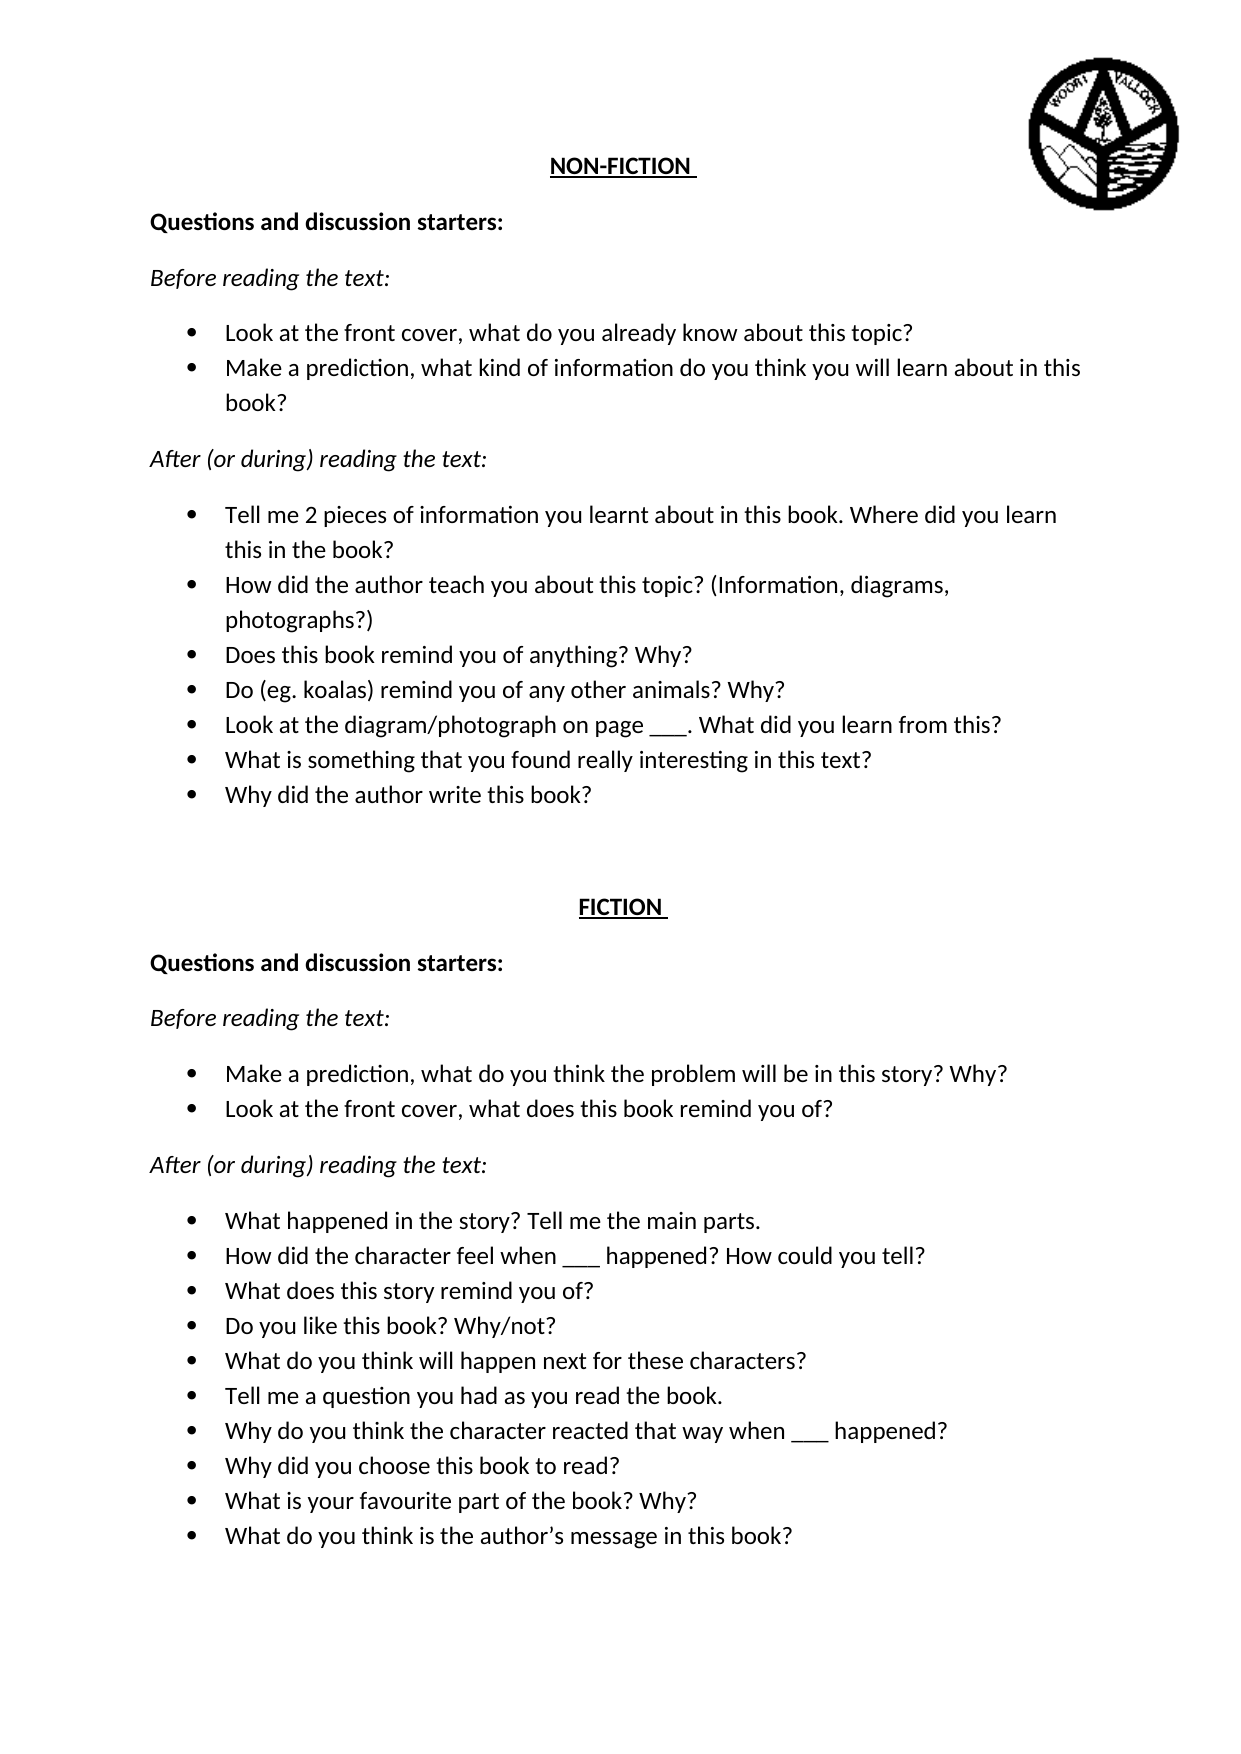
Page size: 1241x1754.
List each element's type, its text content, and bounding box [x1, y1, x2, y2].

list What is your favourite part of the book? Why? [187, 1485, 1090, 1516]
list How did the character feel when ___ happened? How could you tell? [187, 1240, 1090, 1271]
list Tell me 2 pieces of information you learnt about in this book. Where did you learn this in the book? [187, 499, 1090, 565]
text Before reading the text: [150, 1002, 1090, 1033]
list Look at the front cover, what does this book remind you of? [187, 1093, 1090, 1124]
text Before reading the text: [150, 262, 1090, 292]
list Why did the author write this book? [187, 779, 1090, 810]
list How did the author teach you about this topic? (Information, diagrams, photographs?) [187, 569, 1090, 635]
text NON-FICTION [150, 150, 1026, 181]
list What happened in the story? Tell me the main parts. [187, 1205, 1090, 1236]
text Questions and discussion starters: [150, 947, 1090, 977]
list Why did you choose this book to read? [187, 1450, 1090, 1481]
text FICTION [150, 891, 1090, 921]
list Do you like this book? Why/not? [187, 1310, 1090, 1341]
text Questions and discussion starters: [150, 206, 1090, 236]
list Tell me a question you had as you read the book. [187, 1380, 1090, 1411]
list Does this book remind you of anything? Why? [187, 639, 1090, 670]
list What is something that you found really interesting in this text? [187, 744, 1090, 775]
text After (or during) reading the text: [150, 443, 1090, 474]
list Make a prediction, what kind of information do you think you will learn about in this book? [187, 352, 1090, 418]
list What do you think is the author’s message in this book? [187, 1520, 1090, 1551]
list What does this story remind you of? [187, 1275, 1090, 1306]
text After (or during) reading the text: [150, 1149, 1090, 1180]
list What do you think will happen next for these characters? [187, 1345, 1090, 1376]
list Look at the diagram/photograph on page ___. What did you learn from this? [187, 709, 1090, 740]
list Why do you think the character reacted that way when ___ happened? [187, 1415, 1090, 1446]
list Make a prediction, what do you think the problem will be in this story? Why? [187, 1058, 1090, 1089]
list Look at the front cover, what do you already know about this topic? [187, 317, 1090, 348]
list Do (eg. koalas) remind you of any other animals? Why? [187, 674, 1090, 705]
